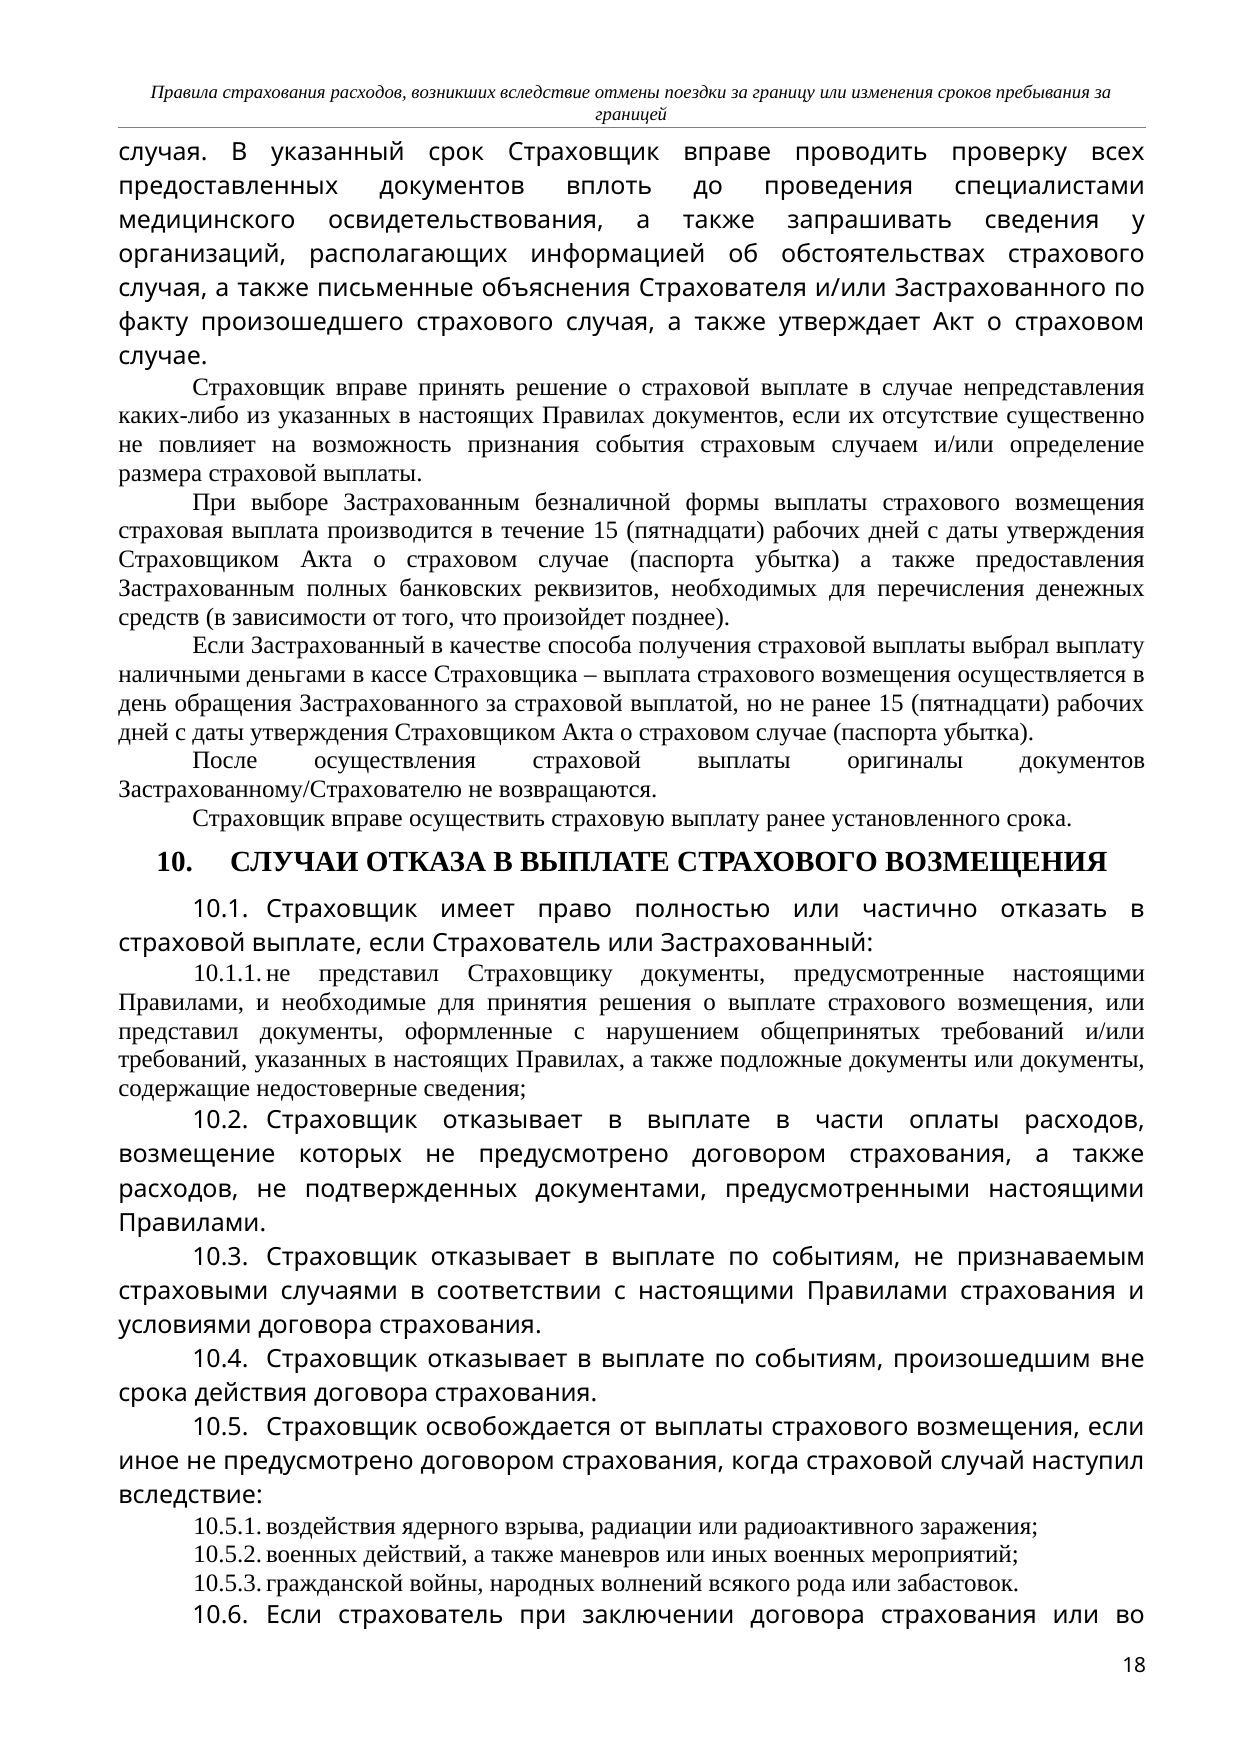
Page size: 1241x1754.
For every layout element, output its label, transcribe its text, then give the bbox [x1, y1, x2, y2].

list гражданской войны, народных волнений всякого рода или забастовок. [118, 1568, 1146, 1597]
list Страховщик отказывает в выплате в части оплаты расходов, возмещение которых не предусмотрено договором страхования, а также расходов, не подтвержденных документами, предусмотренными настоящими Правилами. [118, 1102, 1146, 1238]
subtitle Случаи отказа в выплате страхового возмещения [118, 844, 1146, 878]
list Страховщик имеет право полностью или частично отказать в страховой выплате, если Страхователь или Застрахованный: [118, 890, 1146, 958]
list Страховщик освобождается от выплаты страхового возмещения, если иное не предусмотрено договором страхования, когда страховой случай наступил вследствие: [118, 1409, 1146, 1511]
text При выборе Застрахованным безналичной формы выплаты страхового возмещения страховая выплата производится в течение 15 (пятнадцати) рабочих дней с даты утверждения Страховщиком Акта о страховом случае (паспорта убытка) а также предоставления Застрахованным полных банковских реквизитов, необходимых для перечисления денежных средств (в зависимости от того, что произойдет позднее). [118, 487, 1146, 630]
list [118, 1597, 1146, 1631]
text После осуществления страховой выплаты оригиналы документов Застрахованному/Страхователю не возвращаются. [118, 745, 1146, 803]
list Страховщик отказывает в выплате по событиям, произошедшим вне срока действия договора страхования. [118, 1341, 1146, 1409]
list Страховщик отказывает в выплате по событиям, не признаваемым страховыми случаями в соответствии с настоящими Правилами страхования и условиями договора страхования. [118, 1238, 1146, 1341]
text Страховщик вправе осуществить страховую выплату ранее установленного срока. [118, 803, 1146, 832]
list воздействия ядерного взрыва, радиации или радиоактивного заражения; [118, 1511, 1146, 1539]
text Страховщик вправе принять решение о страховой выплате в случае непредставления каких-либо из указанных в настоящих Правилах документов, если их отсутствие существенно не повлияет на возможность признания события страховым случаем и/или определение размера страховой выплаты. [118, 372, 1146, 487]
text Если Застрахованный в качестве способа получения страховой выплаты выбрал выплату наличными деньгами в кассе Страховщика – выплата страхового возмещения осуществляется в день обращения Застрахованного за страховой выплатой, но не ранее 15 (пятнадцати) рабочих дней с даты утверждения Страховщиком Акта о страховом случае (паспорта убытка). [118, 630, 1146, 745]
list военных действий, а также маневров или иных военных мероприятий; [118, 1539, 1146, 1568]
list не представил Страховщику документы, предусмотренные настоящими Правилами, и необходимые для принятия решения о выплате страхового возмещения, или представил документы, оформленные с нарушением общепринятых требований и/или требований, указанных в настоящих Правилах, а также подложные документы или документы, содержащие недостоверные сведения; [118, 958, 1146, 1102]
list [118, 133, 1146, 372]
